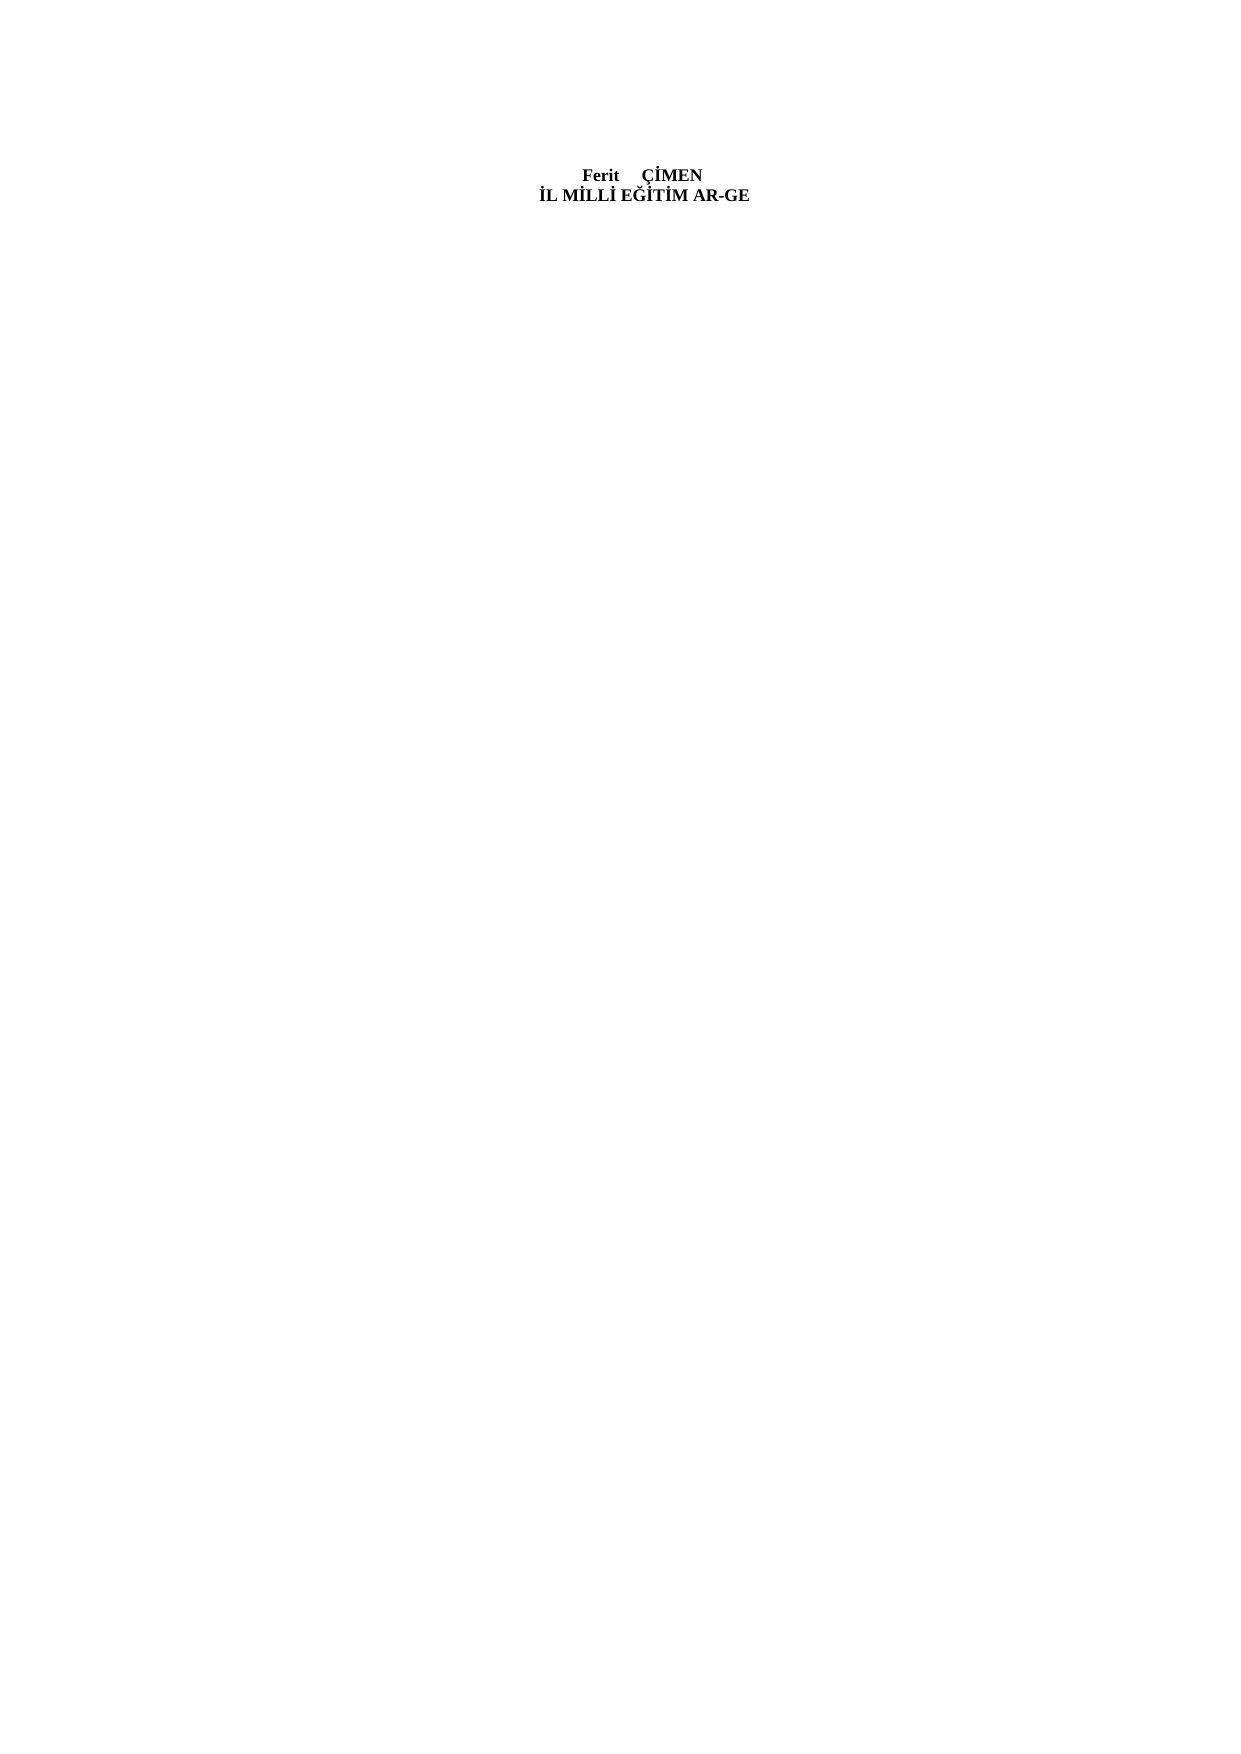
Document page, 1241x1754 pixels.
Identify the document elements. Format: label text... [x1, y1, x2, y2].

text Ferit ÇİMEN İL MİLLİ EĞİTİM AR-GE [175, 164, 880, 205]
